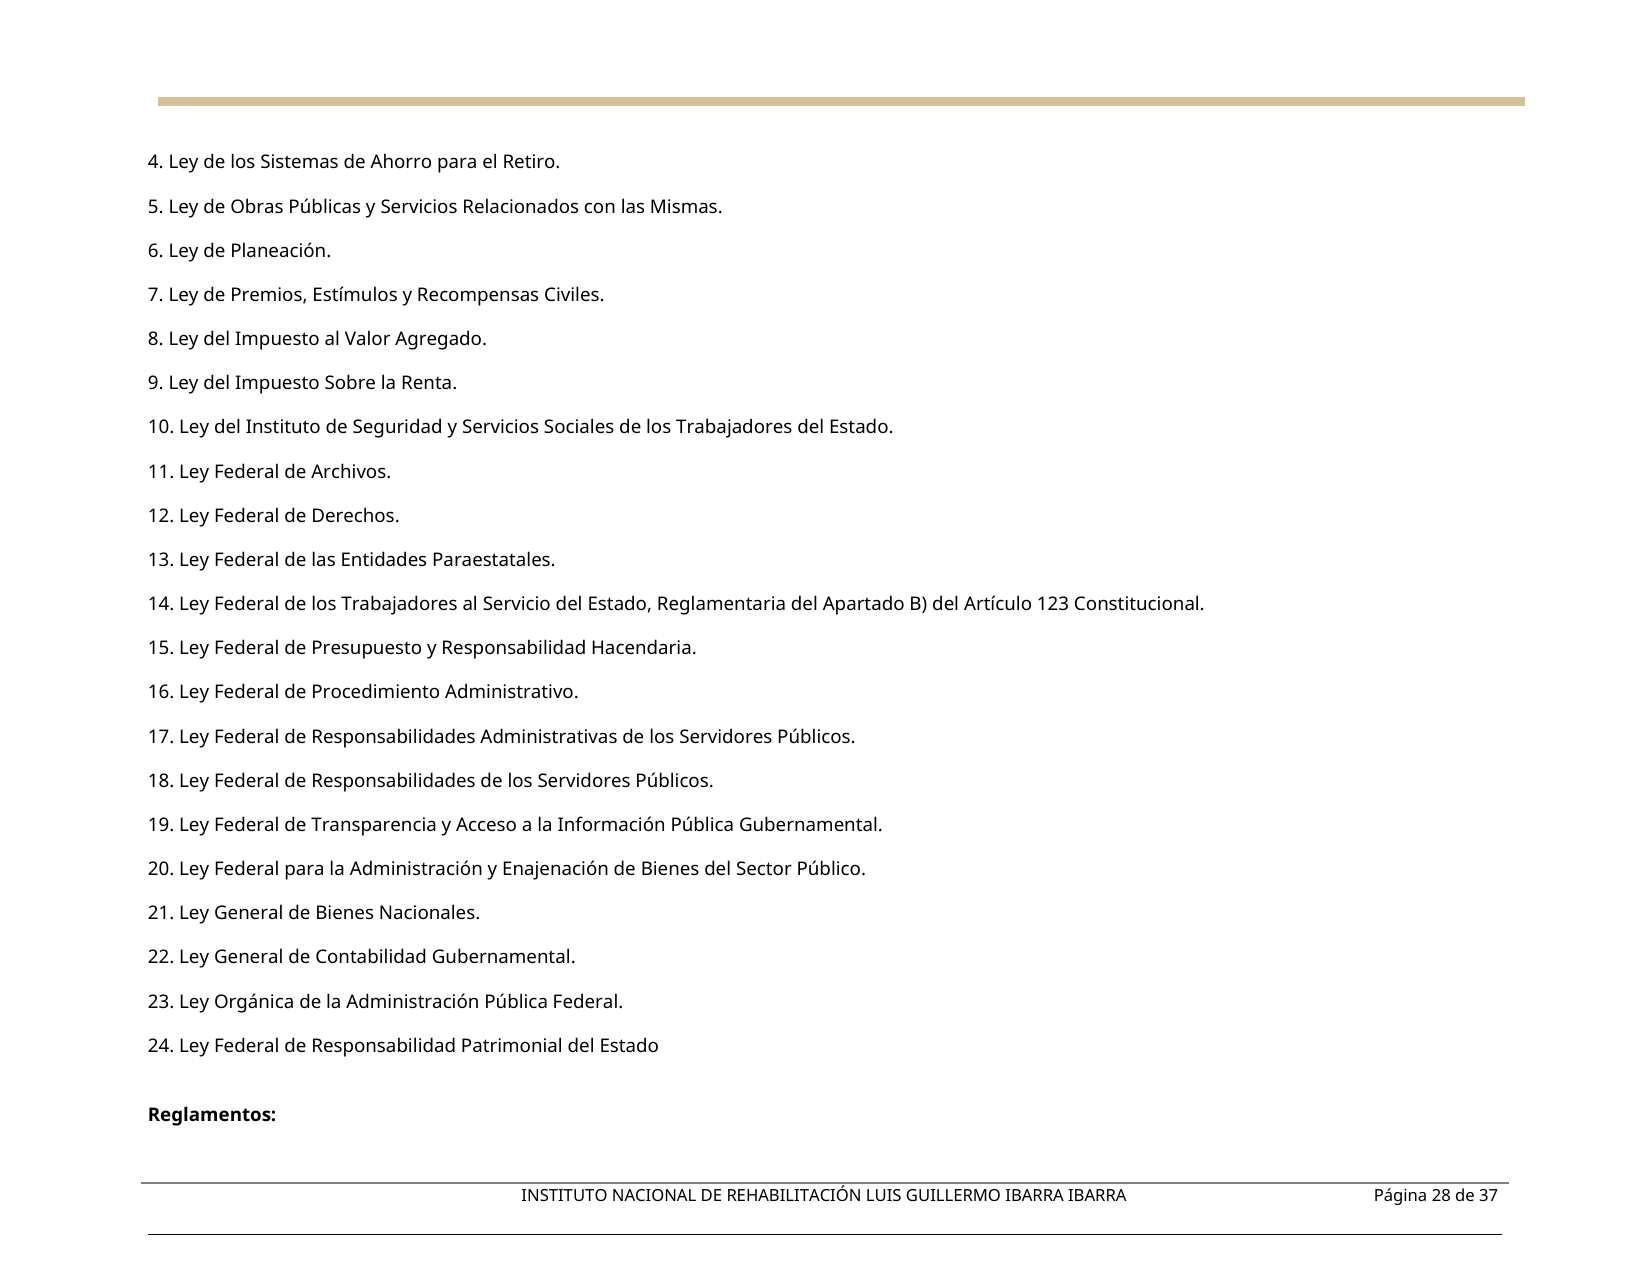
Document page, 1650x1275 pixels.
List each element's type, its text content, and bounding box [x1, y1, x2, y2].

text 10. Ley del Instituto de Seguridad y Servicios Sociales de los Trabajadores del Estado. [148, 414, 1502, 439]
text 13. Ley Federal de las Entidades Paraestatales. [148, 546, 1502, 572]
text 23. Ley Orgánica de la Administración Pública Federal. [148, 988, 1502, 1013]
text 9. Ley del Impuesto Sobre la Renta. [148, 369, 1502, 395]
text 12. Ley Federal de Derechos. [148, 502, 1502, 528]
text 5. Ley de Obras Públicas y Servicios Relacionados con las Mismas. [148, 193, 1502, 218]
text 11. Ley Federal de Archivos. [148, 458, 1502, 483]
text 16. Ley Federal de Procedimiento Administrativo. [148, 679, 1502, 704]
text 8. Ley del Impuesto al Valor Agregado. [148, 325, 1502, 351]
text 19. Ley Federal de Transparencia y Acceso a la Información Pública Gubernamental. [148, 811, 1502, 837]
text 17. Ley Federal de Responsabilidades Administrativas de los Servidores Públicos. [148, 723, 1502, 748]
text 18. Ley Federal de Responsabilidades de los Servidores Públicos. [148, 767, 1502, 793]
text 15. Ley Federal de Presupuesto y Responsabilidad Hacendaria. [148, 634, 1502, 660]
text 7. Ley de Premios, Estímulos y Recompensas Civiles. [148, 281, 1502, 307]
text Reglamentos: [148, 1102, 1502, 1127]
text 4. Ley de los Sistemas de Ahorro para el Retiro. [148, 149, 1502, 174]
text 6. Ley de Planeación. [148, 237, 1502, 263]
text 24. Ley Federal de Responsabilidad Patrimonial del Estado [148, 1032, 1502, 1058]
text 14. Ley Federal de los Trabajadores al Servicio del Estado, Reglamentaria del Apartado B) del Artículo 123 Constitucional. [148, 590, 1502, 616]
text 21. Ley General de Bienes Nacionales. [148, 899, 1502, 925]
text 20. Ley Federal para la Administración y Enajenación de Bienes del Sector Público. [148, 855, 1502, 881]
text 22. Ley General de Contabilidad Gubernamental. [148, 944, 1502, 969]
